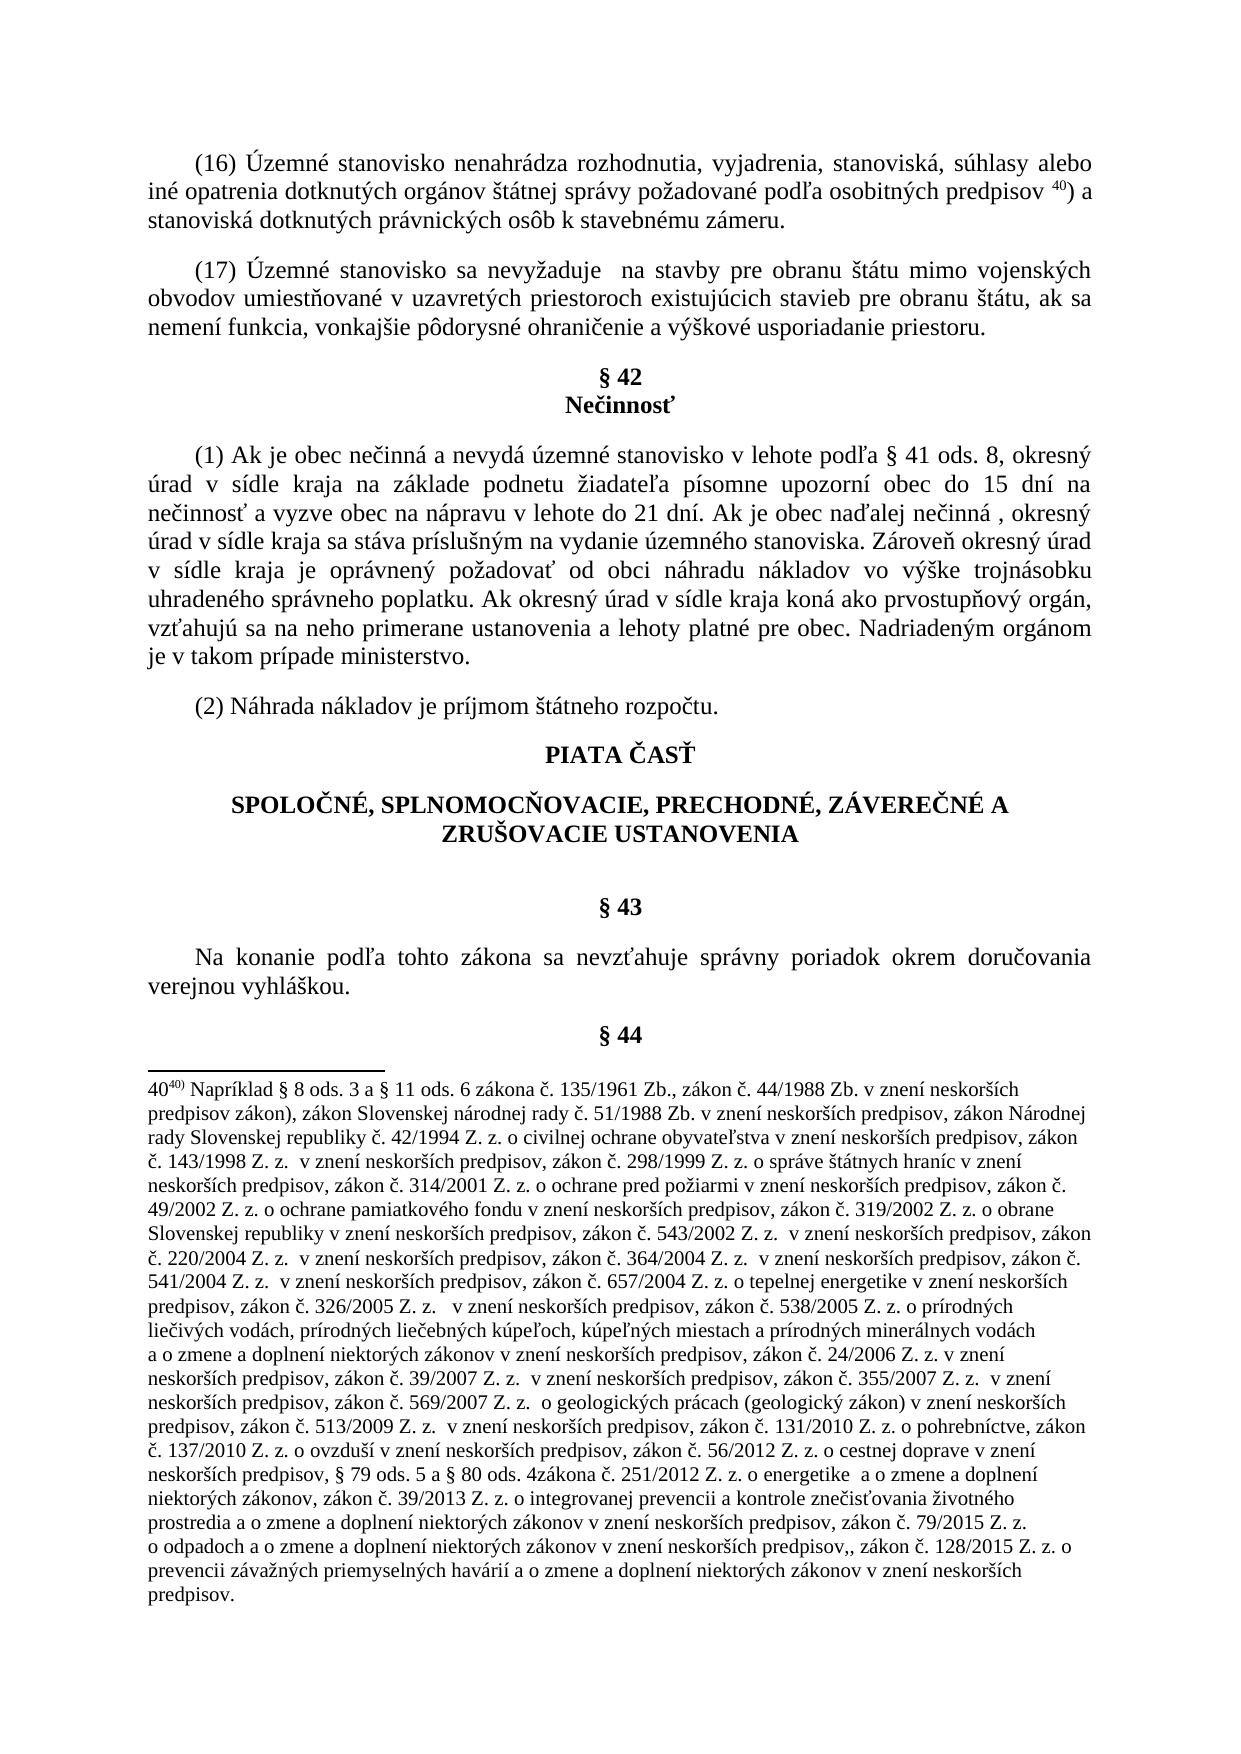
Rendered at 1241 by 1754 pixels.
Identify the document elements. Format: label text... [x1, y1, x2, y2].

text Nečinnosť [148, 391, 1093, 419]
text (17) Územné stanovisko sa nevyžaduje na stavby pre obranu štátu mimo vojenských obvodov umiestňované v uzavretých priestoroch existujúcich stavieb pre obranu štátu, ak sa nemení funkcia, vonkajšie pôdorysné ohraničenie a výškové usporiadanie priestoru. [148, 255, 1093, 341]
text PIATA ČASŤ [148, 741, 1093, 769]
text (16) Územné stanovisko nenahrádza rozhodnutia, vyjadrenia, stanoviská, súhlasy alebo iné opatrenia dotknutých orgánov štátnej správy požadované podľa osobitných predpisov ) a stanoviská dotknutých právnických osôb k stavebnému zámeru. [148, 148, 1093, 234]
text § 42 [148, 362, 1093, 391]
text § 44 [148, 1020, 1093, 1049]
text (1) Ak je obec nečinná a nevydá územné stanovisko v lehote podľa § 41 ods. 8, okresný úrad v sídle kraja na základe podnetu žiadateľa písomne upozorní obec do 15 dní na nečinnosť a vyzve obec na nápravu v lehote do 21 dní. Ak je obec naďalej nečinná , okresný úrad v sídle kraja sa stáva príslušným na vydanie územného stanoviska. Zároveň okresný úrad v sídle kraja je oprávnený požadovať od obci náhradu nákladov vo výške trojnásobku uhradeného správneho poplatku. Ak okresný úrad v sídle kraja koná ako prvostupňový orgán, vzťahujú sa na neho primerane ustanovenia a lehoty platné pre obec. Nadriadeným orgánom je v takom prípade ministerstvo. [148, 440, 1093, 670]
text SPOLOČNÉ, SPLNOMOCŇOVACIE, PRECHODNÉ, ZÁVEREČNÉ A ZRUŠOVACIE USTANOVENIA [148, 790, 1093, 848]
text Na konanie podľa tohto zákona sa nevzťahuje správny poriadok okrem doručovania verejnou vyhláškou. [148, 942, 1093, 999]
text § 43 [148, 892, 1093, 921]
text (2) Náhrada nákladov je príjmom štátneho rozpočtu. [148, 691, 1093, 720]
